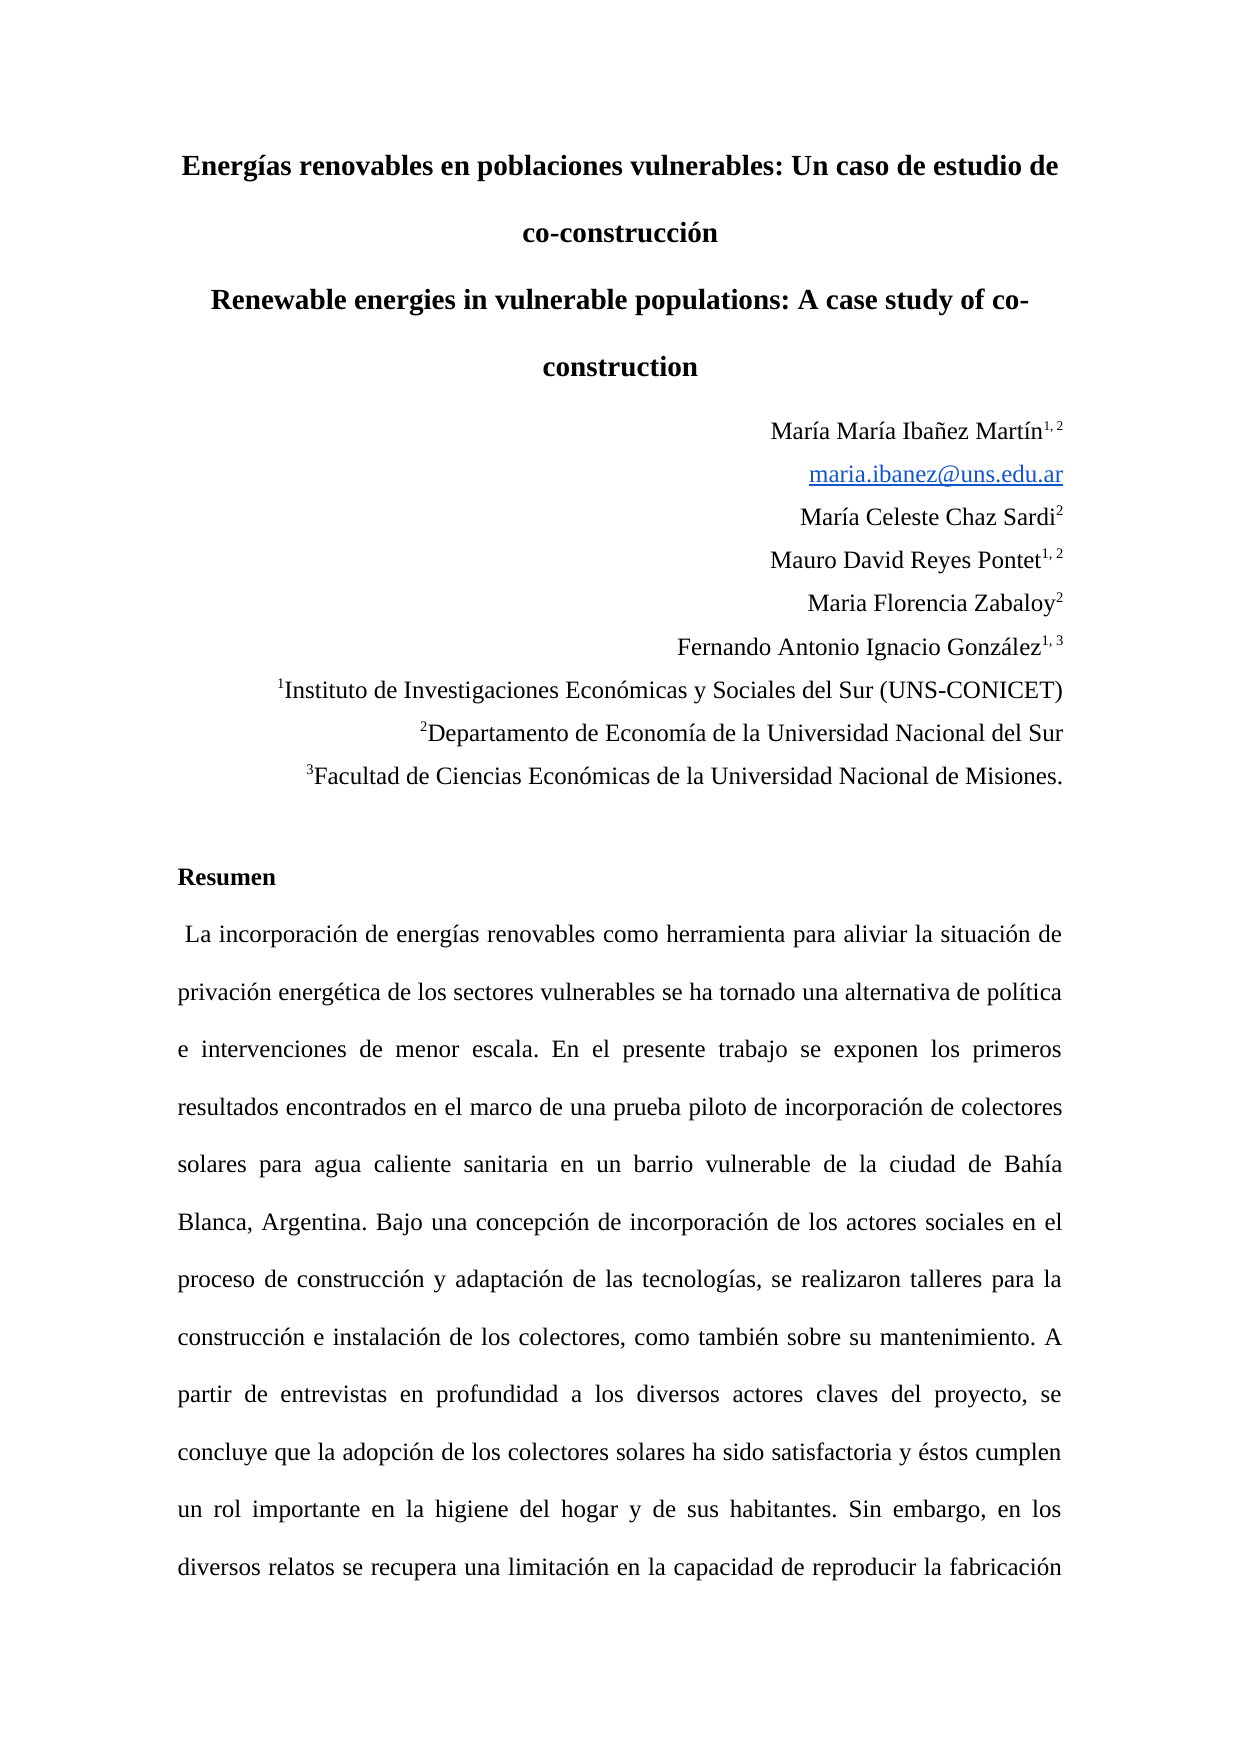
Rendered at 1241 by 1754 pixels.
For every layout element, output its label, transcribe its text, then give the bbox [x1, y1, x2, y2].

subtitle Energías renovables en poblaciones vulnerables: Un caso de estudio de co-construcción [177, 148, 1063, 248]
subtitle Mauro David Reyes Pontet1, 2 [177, 545, 1063, 574]
text María María Ibañez Martín1, 2 maria.ibanez@uns.edu.ar [177, 416, 1063, 488]
text Resumen [177, 862, 1063, 890]
text 3Facultad de Ciencias Económicas de la Universidad Nacional de Misiones. [177, 761, 1063, 790]
subtitle María Celeste Chaz Sardi2 [177, 502, 1063, 531]
text 1Instituto de Investigaciones Económicas y Sociales del Sur (UNS-CONICET) 2Departamento de Economía de la Universidad Nacional del Sur [177, 675, 1063, 747]
subtitle Maria Florencia Zabaloy2 [177, 588, 1063, 617]
subtitle Fernando Antonio Ignacio González1, 3 [177, 632, 1063, 660]
subtitle Renewable energies in vulnerable populations: A case study of co-construction [177, 282, 1063, 382]
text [177, 919, 1063, 1580]
